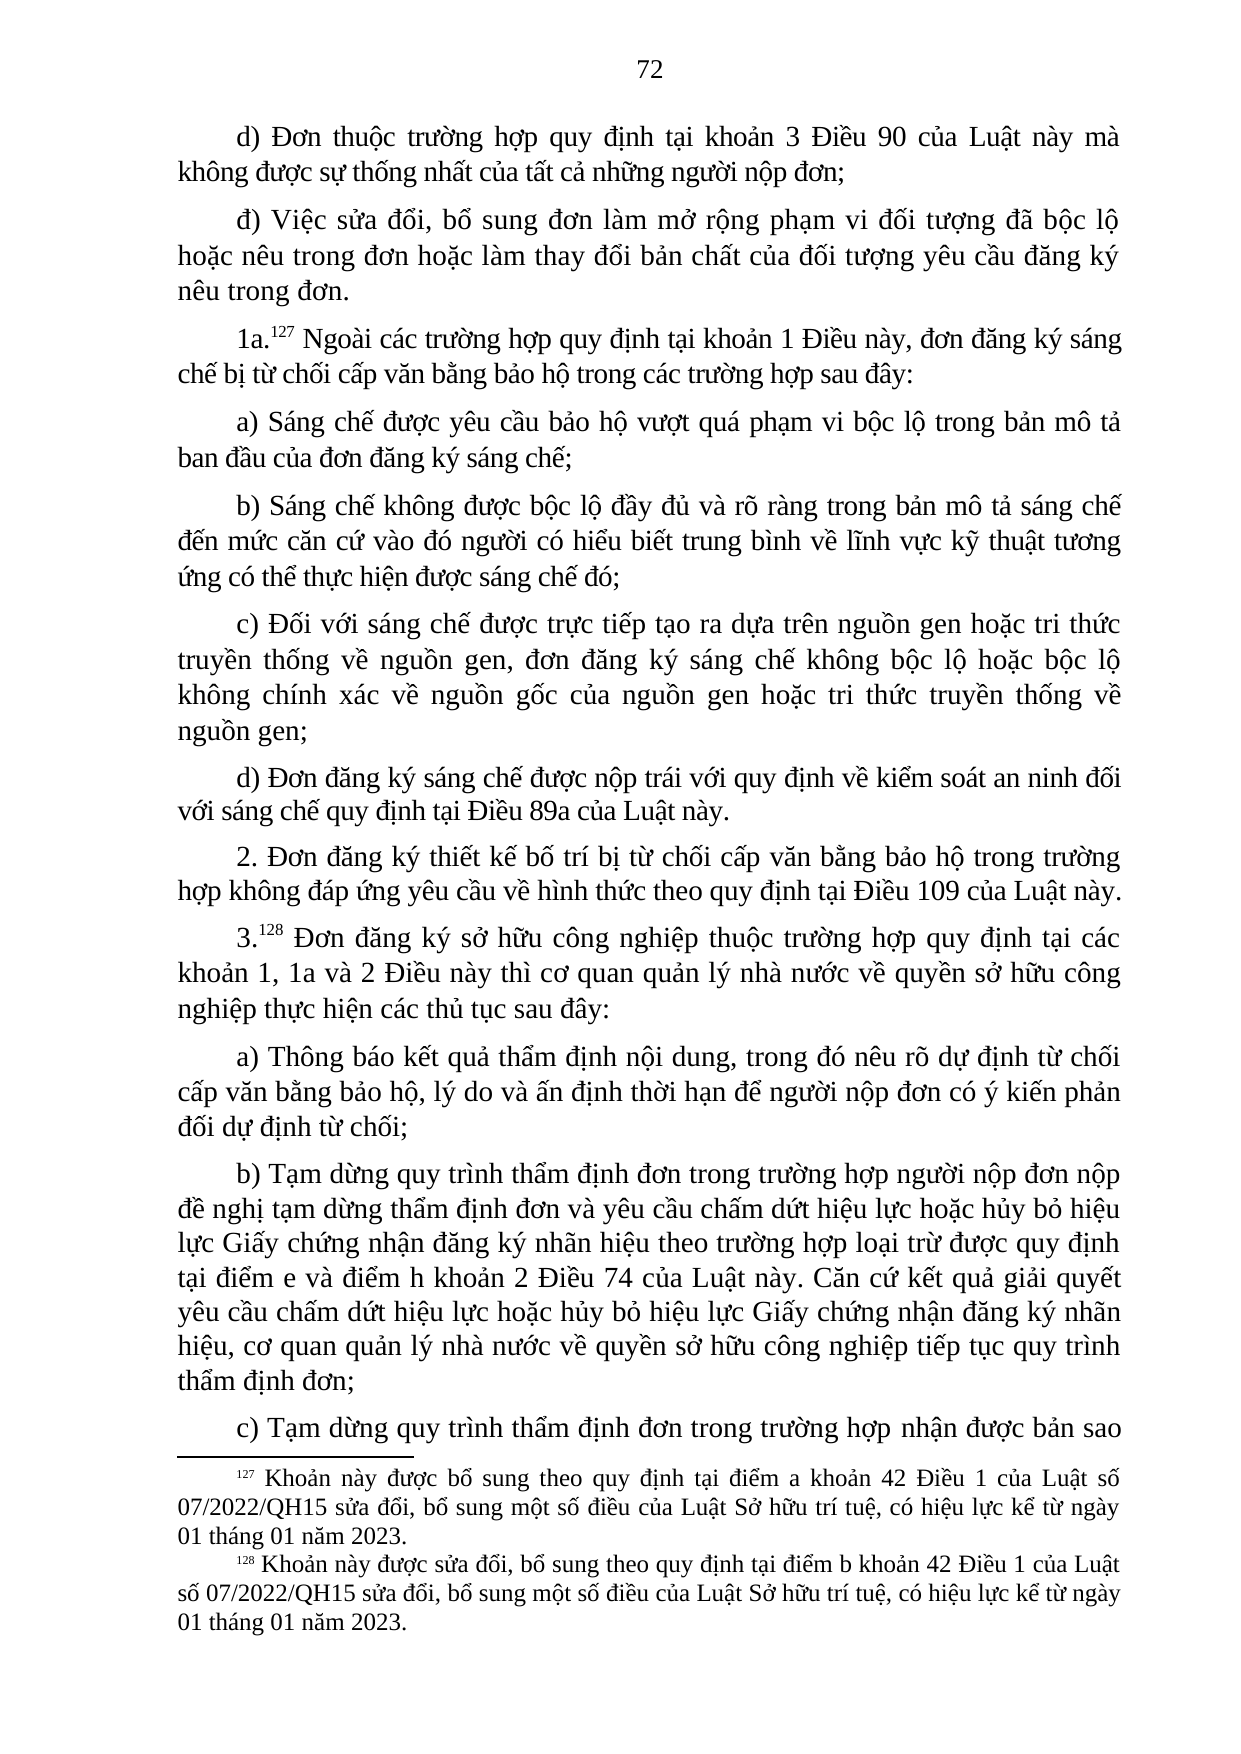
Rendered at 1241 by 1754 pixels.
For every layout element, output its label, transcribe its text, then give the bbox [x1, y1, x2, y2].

text 2. Đơn đăng ký thiết kế bố trí bị từ chối cấp văn bằng bảo hộ trong trường hợp không đáp ứng yêu cầu về hình thức theo quy định tại Điều 109 của Luật này. [177, 839, 1122, 906]
text d) Đơn thuộc trường hợp quy định tại khoản 3 Điều 90 của Luật này mà không được sự thống nhất của tất cả những người nộp đơn; [177, 118, 1122, 189]
text d) Đơn đăng ký sáng chế được nộp trái với quy định về kiểm soát an ninh đối với sáng chế quy định tại Điều 89a của Luật này. [177, 760, 1122, 827]
text a) Sáng chế được yêu cầu bảo hộ vượt quá phạm vi bộc lộ trong bản mô tả ban đầu của đơn đăng ký sáng chế; [177, 403, 1122, 474]
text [177, 1409, 1122, 1444]
text 1a. Ngoài các trường hợp quy định tại khoản 1 Điều này, đơn đăng ký sáng chế bị từ chối cấp văn bằng bảo hộ trong các trường hợp sau đây: [177, 320, 1122, 391]
text c) Đối với sáng chế được trực tiếp tạo ra dựa trên nguồn gen hoặc tri thức truyền thống về nguồn gen, đơn đăng ký sáng chế không bộc lộ hoặc bộc lộ không chính xác về nguồn gốc của nguồn gen hoặc tri thức truyền thống về nguồn gen; [177, 606, 1122, 747]
text a) Thông báo kết quả thẩm định nội dung, trong đó nêu rõ dự định từ chối cấp văn bằng bảo hộ, lý do và ấn định thời hạn để người nộp đơn có ý kiến phản đối dự định từ chối; [177, 1038, 1122, 1144]
text đ) Việc sửa đổi, bổ sung đơn làm mở rộng phạm vi đối tượng đã bộc lộ hoặc nêu trong đơn hoặc làm thay đổi bản chất của đối tượng yêu cầu đăng ký nêu trong đơn. [177, 201, 1122, 308]
text 3. Đơn đăng ký sở hữu công nghiệp thuộc trường hợp quy định tại các khoản 1, 1a và 2 Điều này thì cơ quan quản lý nhà nước về quyền sở hữu công nghiệp thực hiện các thủ tục sau đây: [177, 919, 1122, 1025]
text b) Tạm dừng quy trình thẩm định đơn trong trường hợp người nộp đơn nộp đề nghị tạm dừng thẩm định đơn và yêu cầu chấm dứt hiệu lực hoặc hủy bỏ hiệu lực Giấy chứng nhận đăng ký nhãn hiệu theo trường hợp loại trừ được quy định tại điểm e và điểm h khoản 2 Điều 74 của Luật này. Căn cứ kết quả giải quyết yêu cầu chấm dứt hiệu lực hoặc hủy bỏ hiệu lực Giấy chứng nhận đăng ký nhãn hiệu, cơ quan quản lý nhà nước về quyền sở hữu công nghiệp tiếp tục quy trình thẩm định đơn; [177, 1156, 1122, 1397]
text b) Sáng chế không được bộc lộ đầy đủ và rõ ràng trong bản mô tả sáng chế đến mức căn cứ vào đó người có hiểu biết trung bình về lĩnh vực kỹ thuật tương ứng có thể thực hiện được sáng chế đó; [177, 487, 1122, 593]
